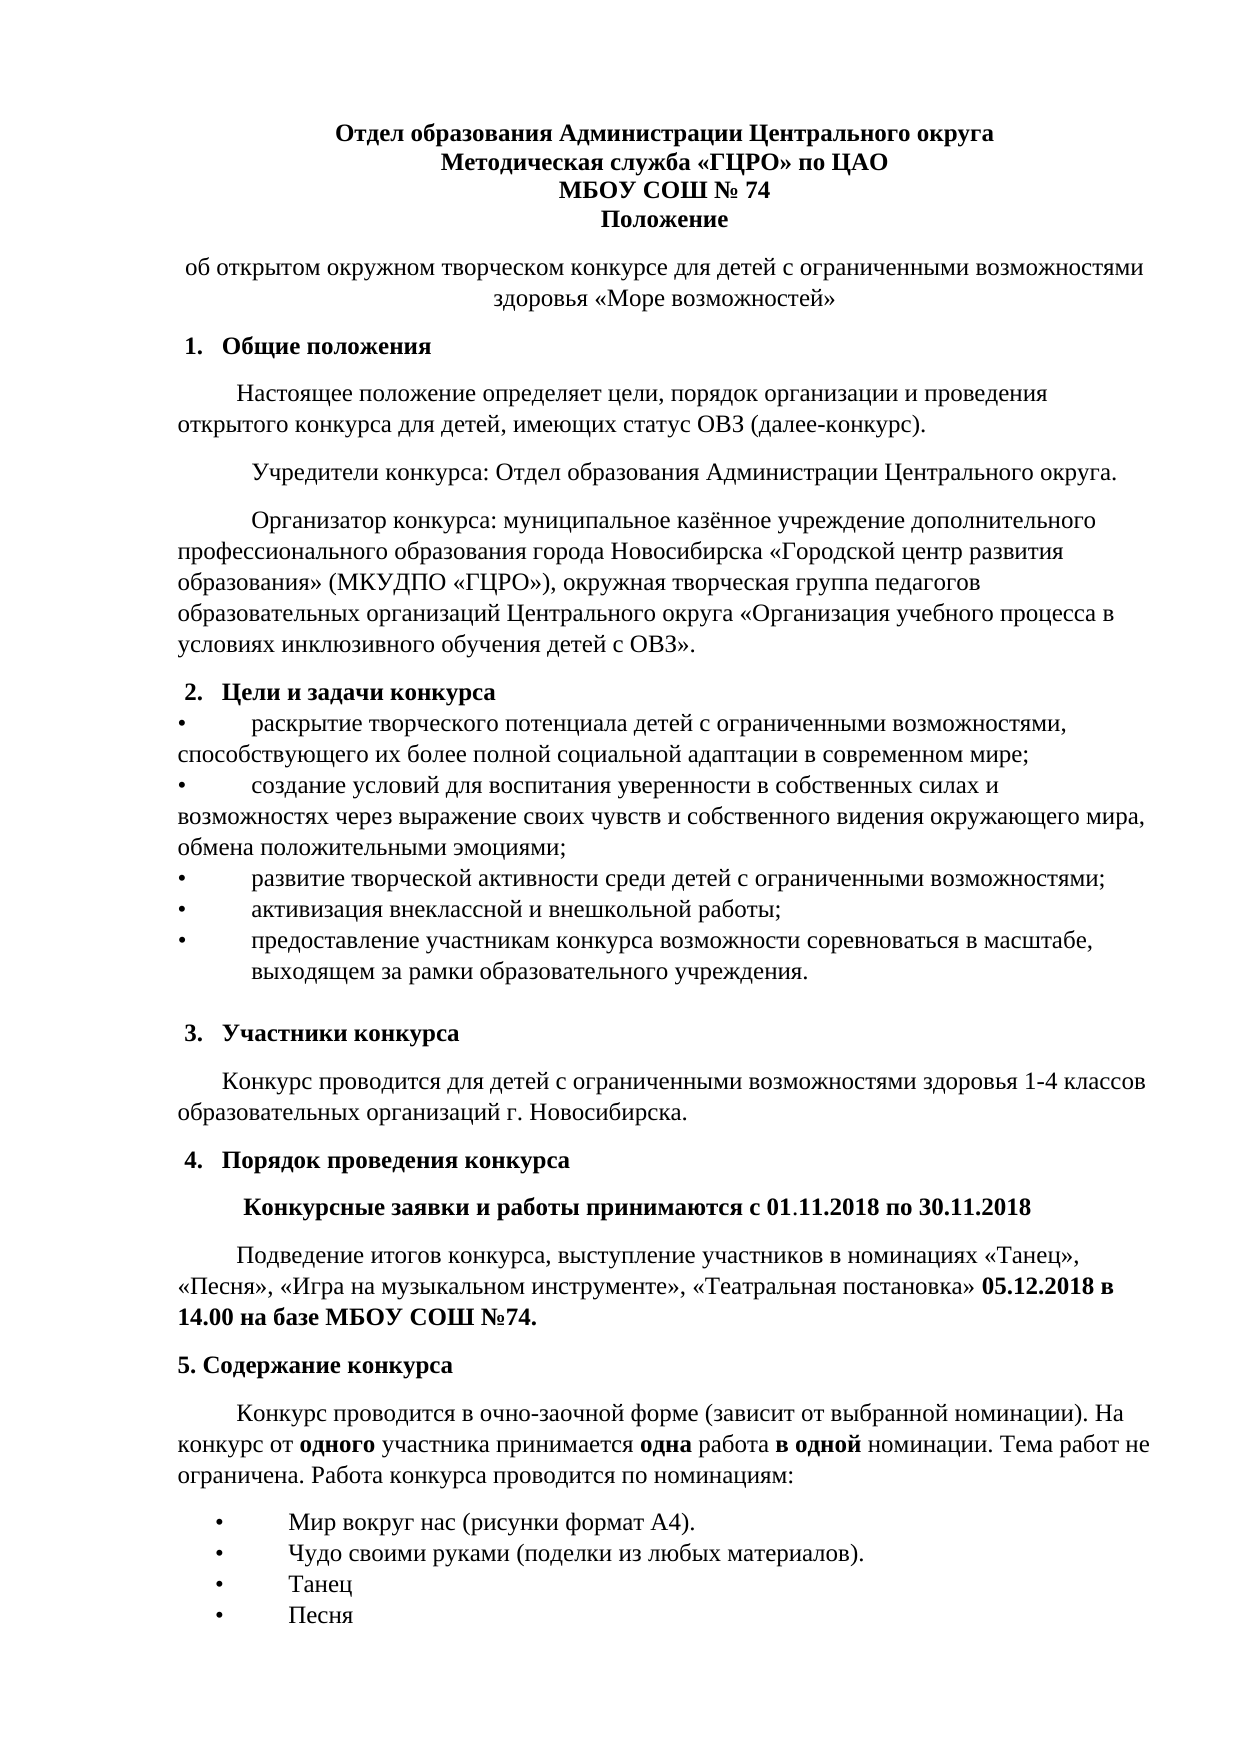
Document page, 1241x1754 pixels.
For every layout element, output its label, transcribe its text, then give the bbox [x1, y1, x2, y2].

list Участники конкурса [184, 1018, 1152, 1047]
text Учредители конкурса: Отдел образования Администрации Центрального округа. [177, 457, 1152, 486]
list Чудо своими руками (поделки из любых материалов). [215, 1538, 1152, 1567]
list • развитие творческой активности среди детей с ограниченными возможностями; [177, 863, 1152, 892]
list • активизация внеклассной и внешкольной работы; [177, 894, 1152, 923]
text Конкурс проводится в очно-заочной форме (зависит от выбранной номинации). На конкурс от одного участника принимается одна работа в одной номинации. Тема работ не ограничена. Работа конкурса проводится по номинациям: [177, 1398, 1152, 1488]
list Мир вокруг нас (рисунки формат А4). [215, 1507, 1152, 1536]
list Порядок проведения конкурса [184, 1145, 1152, 1173]
list Танец [215, 1569, 1152, 1598]
list создание условий для воспитания уверенности в собственных силах и возможностях через выражение своих чувств и собственного видения окружающего мира, обмена положительными эмоциями; [177, 770, 1152, 861]
list Общие положения [184, 331, 1152, 359]
text Положение [177, 204, 1152, 233]
text Настоящее положение определяет цели, порядок организации и проведения открытого конкурса для детей, имеющих статус ОВЗ (далее-конкурс). [177, 378, 1152, 438]
text Организатор конкурса: муниципальное казённое учреждение дополнительного профессионального образования города Новосибирска «Городской центр развития образования» (МКУДПО «ГЦРО»), окружная творческая группа педагогов образовательных организаций Центрального округа «Организация учебного процесса в условиях инклюзивного обучения детей с ОВЗ». [177, 505, 1152, 658]
list предоставление участникам конкурса возможности соревноваться в масштабе, выходящем за рамки образовательного учреждения. [178, 925, 1152, 985]
text Подведение итогов конкурса, выступление участников в номинациях «Танец», «Песня», «Игра на музыкальном инструменте», «Театральная постановка» 05.12.2018 в 14.00 на базе МБОУ СОШ №74. [177, 1240, 1152, 1331]
text Конкурсные заявки и работы принимаются с 01.11.2018 по 30.11.2018 [236, 1192, 1152, 1221]
list Цели и задачи конкурса [184, 677, 1152, 706]
text Методическая служба «ГЦРО» по ЦАО [177, 147, 1152, 176]
list Песня [215, 1601, 1152, 1629]
list • раскрытие творческого потенциала детей с ограниченными возможностями, способствующего их более полной социальной адаптации в современном мире; [177, 708, 1152, 768]
text Отдел образования Администрации Центрального округа [177, 118, 1152, 147]
text МБОУ СОШ № 74 [177, 176, 1152, 204]
text об открытом окружном творческом конкурсе для детей с ограниченными возможностями здоровья «Море возможностей» [177, 252, 1152, 312]
text 5. Содержание конкурса [177, 1350, 1152, 1379]
text Конкурс проводится для детей с ограниченными возможностями здоровья 1-4 классов образовательных организаций г. Новосибирска. [177, 1066, 1152, 1126]
